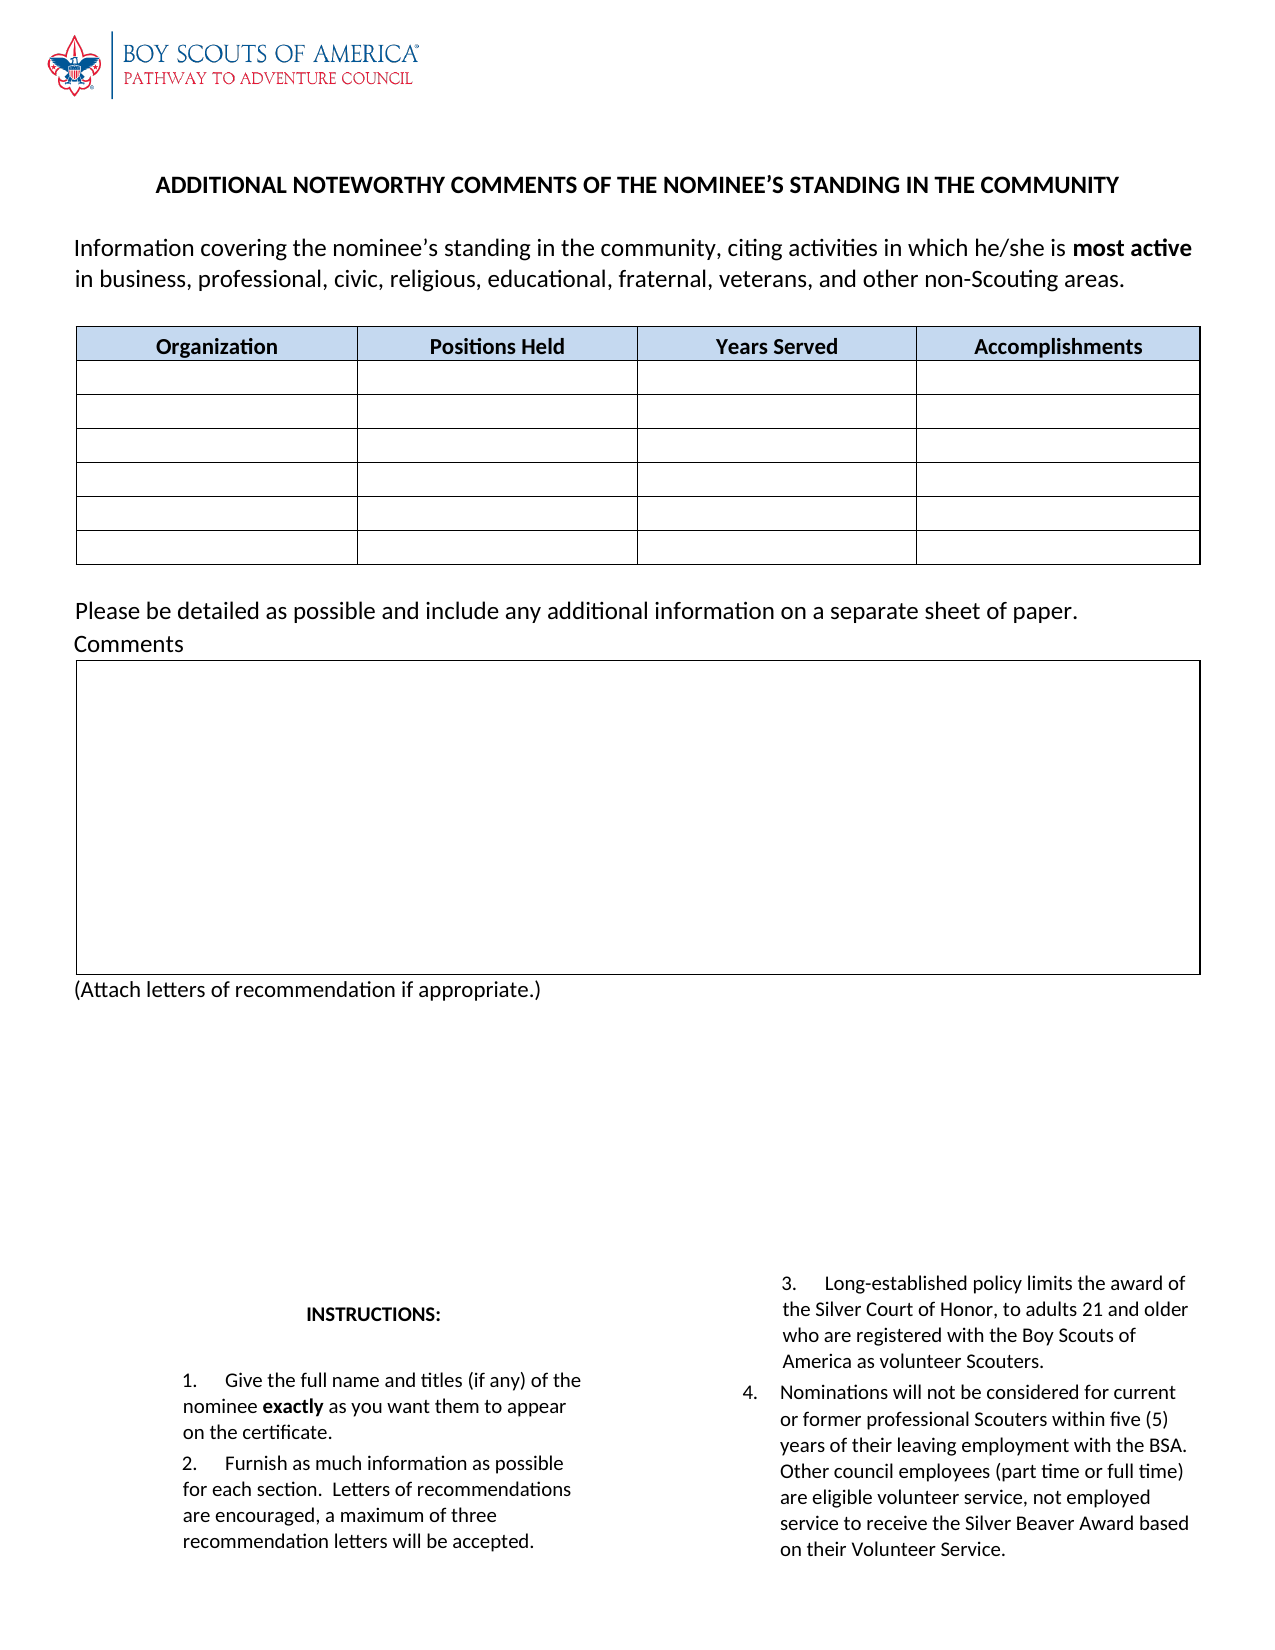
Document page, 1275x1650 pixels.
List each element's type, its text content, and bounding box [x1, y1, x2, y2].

table_cell [917, 463, 1199, 496]
table_header Accomplishments [917, 327, 1199, 360]
list Long-established policy limits the award of the Silver Court of Honor, to adults 21 and older who are registered with the Boy Scouts of America as volunteer Scouters. [781, 1270, 1191, 1374]
picture [35, 17, 432, 117]
table_cell [77, 531, 357, 564]
table_cell [917, 497, 1199, 530]
table_header [77, 661, 1199, 974]
table_cell [358, 531, 637, 564]
table_header Organization [77, 327, 357, 360]
table_cell [358, 497, 637, 530]
list Give the full name and titles (if any) of the nominee exactly as you want them to appear on the certificate. [182, 1367, 592, 1444]
table_cell [638, 395, 916, 428]
table_cell [638, 429, 916, 462]
table_header Years Served [638, 327, 916, 360]
table_header Positions Held [358, 327, 637, 360]
text Comments [73, 628, 1199, 658]
table_cell [917, 395, 1199, 428]
table_cell [358, 361, 637, 394]
text (Attach letters of recommendation if appropriate.) [73, 975, 1199, 1003]
table_cell [77, 463, 357, 496]
table_cell [77, 361, 357, 394]
subtitle INSTRUCTIONS: [306, 1301, 487, 1326]
table_cell [77, 395, 357, 428]
table_cell [917, 361, 1199, 394]
table_cell [917, 429, 1199, 462]
list Furnish as much information as possible for each section. Letters of recommendations are encouraged, a maximum of three recommendation letters will be accepted. [182, 1450, 592, 1554]
table_cell [638, 361, 916, 394]
table_cell [358, 463, 637, 496]
text Information covering the nominee’s standing in the community, citing activities in which he/she is most active in business, professional, civic, religious, educational, fraternal, veterans, and other non-Scouting areas. [73, 232, 1199, 294]
subtitle ADDITIONAL NOTEWORTHY COMMENTS OF THE NOMINEE’S STANDING IN THE COMMUNITY [76, 169, 1199, 199]
table_cell [77, 429, 357, 462]
table_cell [358, 429, 637, 462]
table_cell [638, 531, 916, 564]
text Please be detailed as possible and include any additional information on a separate sheet of paper. [75, 595, 1199, 626]
table_cell [638, 463, 916, 496]
table_cell [638, 497, 916, 530]
list Nominations will not be considered for current or former professional Scouters within five (5) years of their leaving employment with the BSA. Other council employees (part time or full time) are eligible volunteer service, not employed service to receive the Silver Beaver Award based on their Volunteer Service. [742, 1379, 1191, 1562]
table_cell [917, 531, 1199, 564]
table_cell [77, 497, 357, 530]
table_cell [358, 395, 637, 428]
